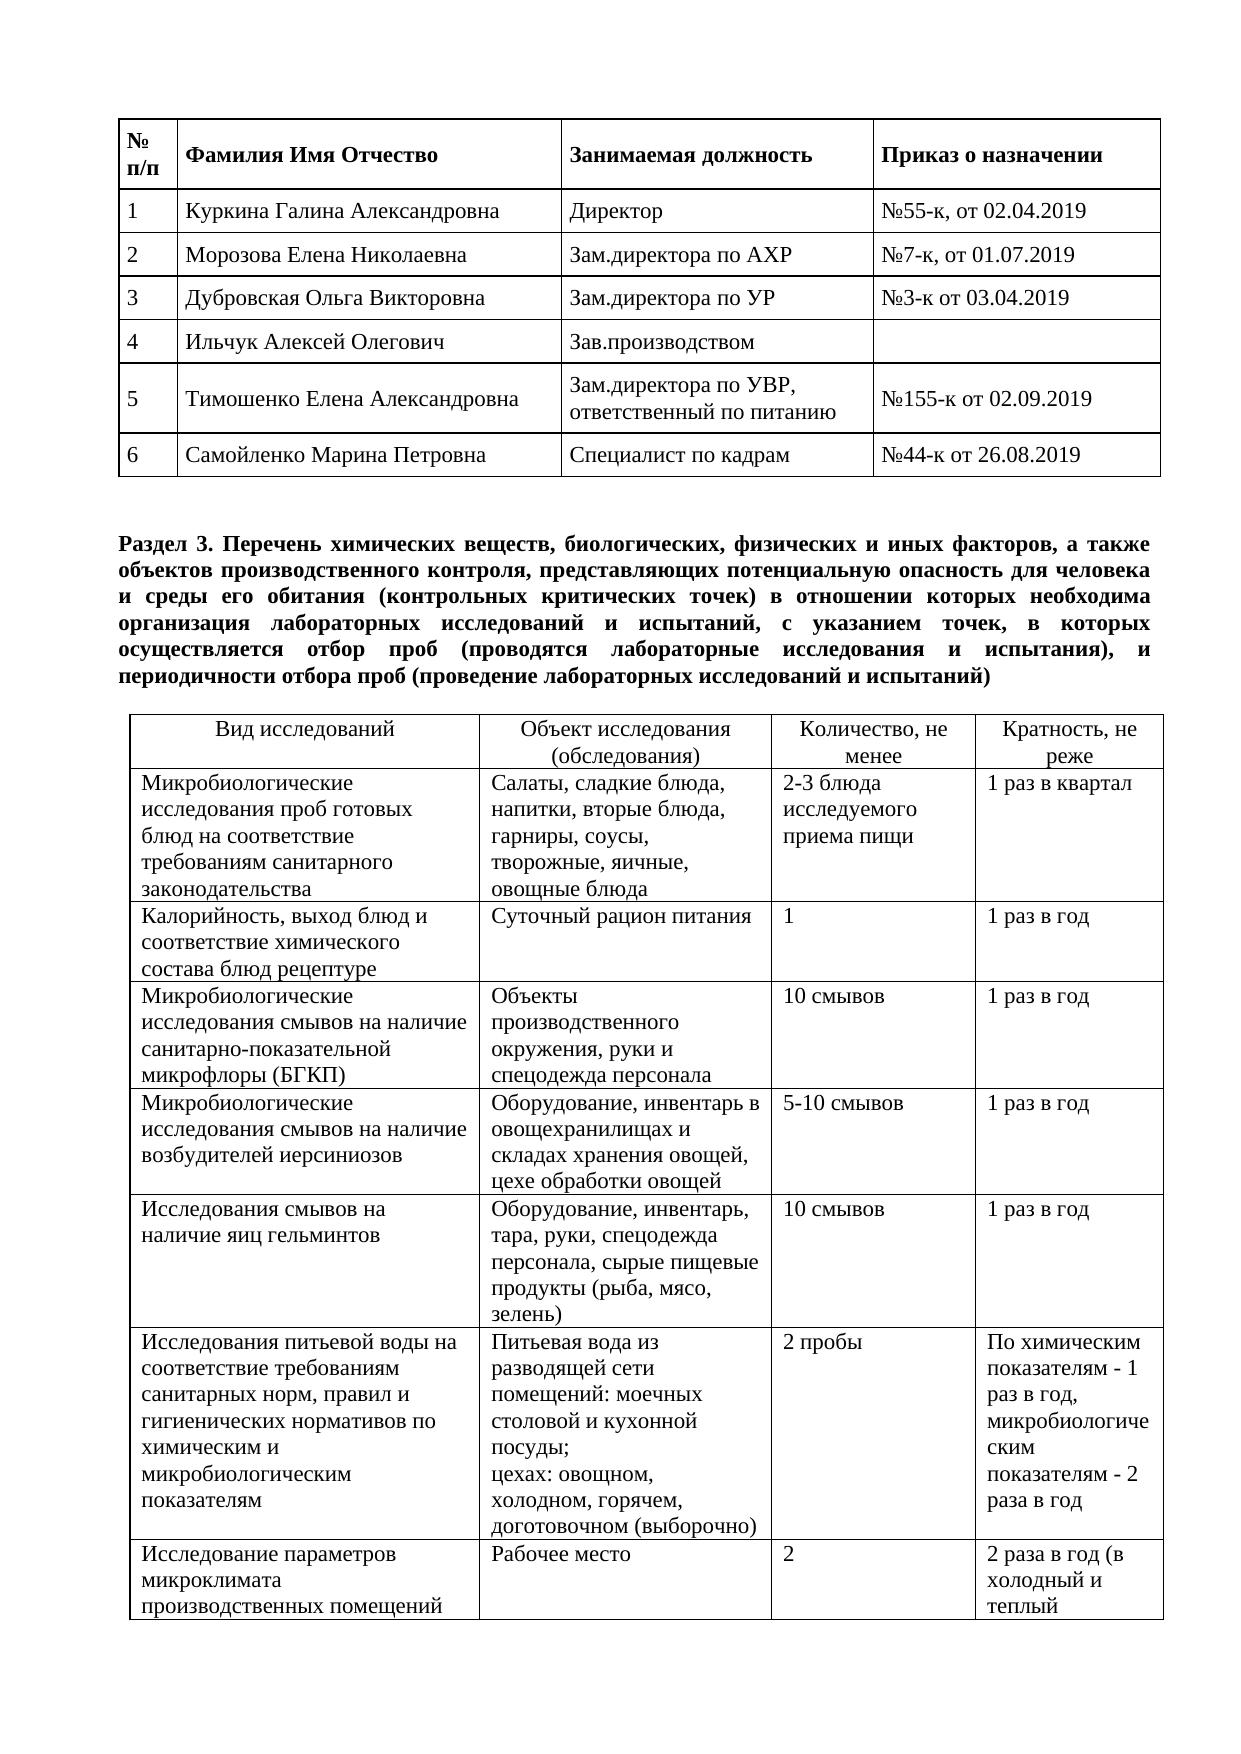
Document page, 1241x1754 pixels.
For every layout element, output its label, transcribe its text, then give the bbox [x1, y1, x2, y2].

table_cell 5 [120, 364, 177, 432]
table_cell Оборудование, инвентарь в овощехранилищах и складах хранения овощей, цехе обработки овощей [480, 1089, 771, 1194]
table_cell Питьевая вода из разводящей сети помещений: моечных столовой и кухонной посуды; цехах: овощном, холодном, горячем, доготовочном (выборочно) [480, 1328, 771, 1539]
table_cell 4 [120, 320, 177, 362]
table_cell 1 раз в год [976, 1195, 1163, 1327]
table_header Объект исследования (обследования) [480, 715, 771, 768]
table_cell 1 [772, 902, 975, 981]
table_cell Объекты производственного окружения, руки и спецодежда персонала [480, 982, 771, 1087]
table_cell 1 раз в год [976, 902, 1163, 981]
table_cell Специалист по кадрам [562, 434, 873, 476]
table_header Вид исследований [131, 715, 479, 768]
table_cell №7-к, от 01.07.2019 [874, 233, 1160, 275]
table_cell Самойленко Марина Петровна [178, 434, 561, 476]
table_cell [976, 1540, 1163, 1619]
table_cell Калорийность, выход блюд и соответствие химического состава блюд рецептуре [131, 902, 479, 981]
table_cell 1 раз в год [976, 1089, 1163, 1194]
table_header № п/п [120, 120, 177, 188]
table_cell 5-10 смывов [772, 1089, 975, 1194]
table_cell Суточный рацион питания [480, 902, 771, 981]
table_cell 2 [120, 233, 177, 275]
table_cell Морозова Елена Николаевна [178, 233, 561, 275]
table_cell Зам.директора по АХР [562, 233, 873, 275]
table_cell Директор [562, 190, 873, 232]
table_cell Ильчук Алексей Олегович [178, 320, 561, 362]
table_cell Микробиологические исследования проб готовых блюд на соответствие требованиям санитарного законодательства [131, 769, 479, 901]
table_cell Зам.директора по УВР, ответственный по питанию [562, 364, 873, 432]
table_cell [874, 320, 1160, 362]
table_cell Исследования смывов на наличие яиц гельминтов [131, 1195, 479, 1327]
table_cell Оборудование, инвентарь, тара, руки, спецодежда персонала, сырые пищевые продукты (рыба, мясо, зелень) [480, 1195, 771, 1327]
table_cell 2 пробы [772, 1328, 975, 1539]
table_header Занимаемая должность [562, 120, 873, 188]
table_header Количество, не менее [772, 715, 975, 768]
table_cell 10 смывов [772, 1195, 975, 1327]
table_cell Тимошенко Елена Александровна [178, 364, 561, 432]
table_cell №44-к от 26.08.2019 [874, 434, 1160, 476]
table_header Фамилия Имя Отчество [178, 120, 561, 188]
table_cell Дубровская Ольга Викторовна [178, 277, 561, 319]
table_header Кратность, не реже [976, 715, 1163, 768]
table_header Приказ о назначении [874, 120, 1160, 188]
table_cell 1 раз в год [976, 982, 1163, 1087]
table_cell По химическим показателям - 1 раз в год, микробиологическим показателям - 2 раза в год [976, 1328, 1163, 1539]
table_cell Зав.производством [562, 320, 873, 362]
table_cell Зам.директора по УР [562, 277, 873, 319]
table_cell Куркина Галина Александровна [178, 190, 561, 232]
table_cell №3-к от 03.04.2019 [874, 277, 1160, 319]
table_cell 2-3 блюда исследуемого приема пищи [772, 769, 975, 901]
table_cell Микробиологические исследования смывов на наличие санитарно-показательной микрофлоры (БГКП) [131, 982, 479, 1087]
table_cell 10 смывов [772, 982, 975, 1087]
table_cell 1 раз в квартал [976, 769, 1163, 901]
table_cell Исследования питьевой воды на соответствие требованиям санитарных норм, правил и гигиенических нормативов по химическим и микробиологическим показателям [131, 1328, 479, 1539]
table_cell 6 [120, 434, 177, 476]
table_cell 3 [120, 277, 177, 319]
table_cell Салаты, сладкие блюда, напитки, вторые блюда, гарниры, соусы, творожные, яичные, овощные блюда [480, 769, 771, 901]
table_cell Микробиологические исследования смывов на наличие возбудителей иерсиниозов [131, 1089, 479, 1194]
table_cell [131, 1540, 479, 1619]
table_cell 2 [772, 1540, 975, 1619]
table_cell 1 [120, 190, 177, 232]
text Раздел 3. Перечень химических веществ, биологических, физических и иных факторов, а также объектов производственного контроля, представляющих потенциальную опасность для человека и среды его обитания (контрольных критических точек) в отношении которых необходима организация лабораторных исследований и испытаний, с указанием точек, в которых осуществляется отбор проб (проводятся лабораторные исследования и испытания), и периодичности отбора проб (проведение лабораторных исследований и испытаний) [118, 530, 1152, 688]
table_cell Рабочее место [480, 1540, 771, 1619]
table_cell №55-к, от 02.04.2019 [874, 190, 1160, 232]
table_cell №155-к от 02.09.2019 [874, 364, 1160, 432]
